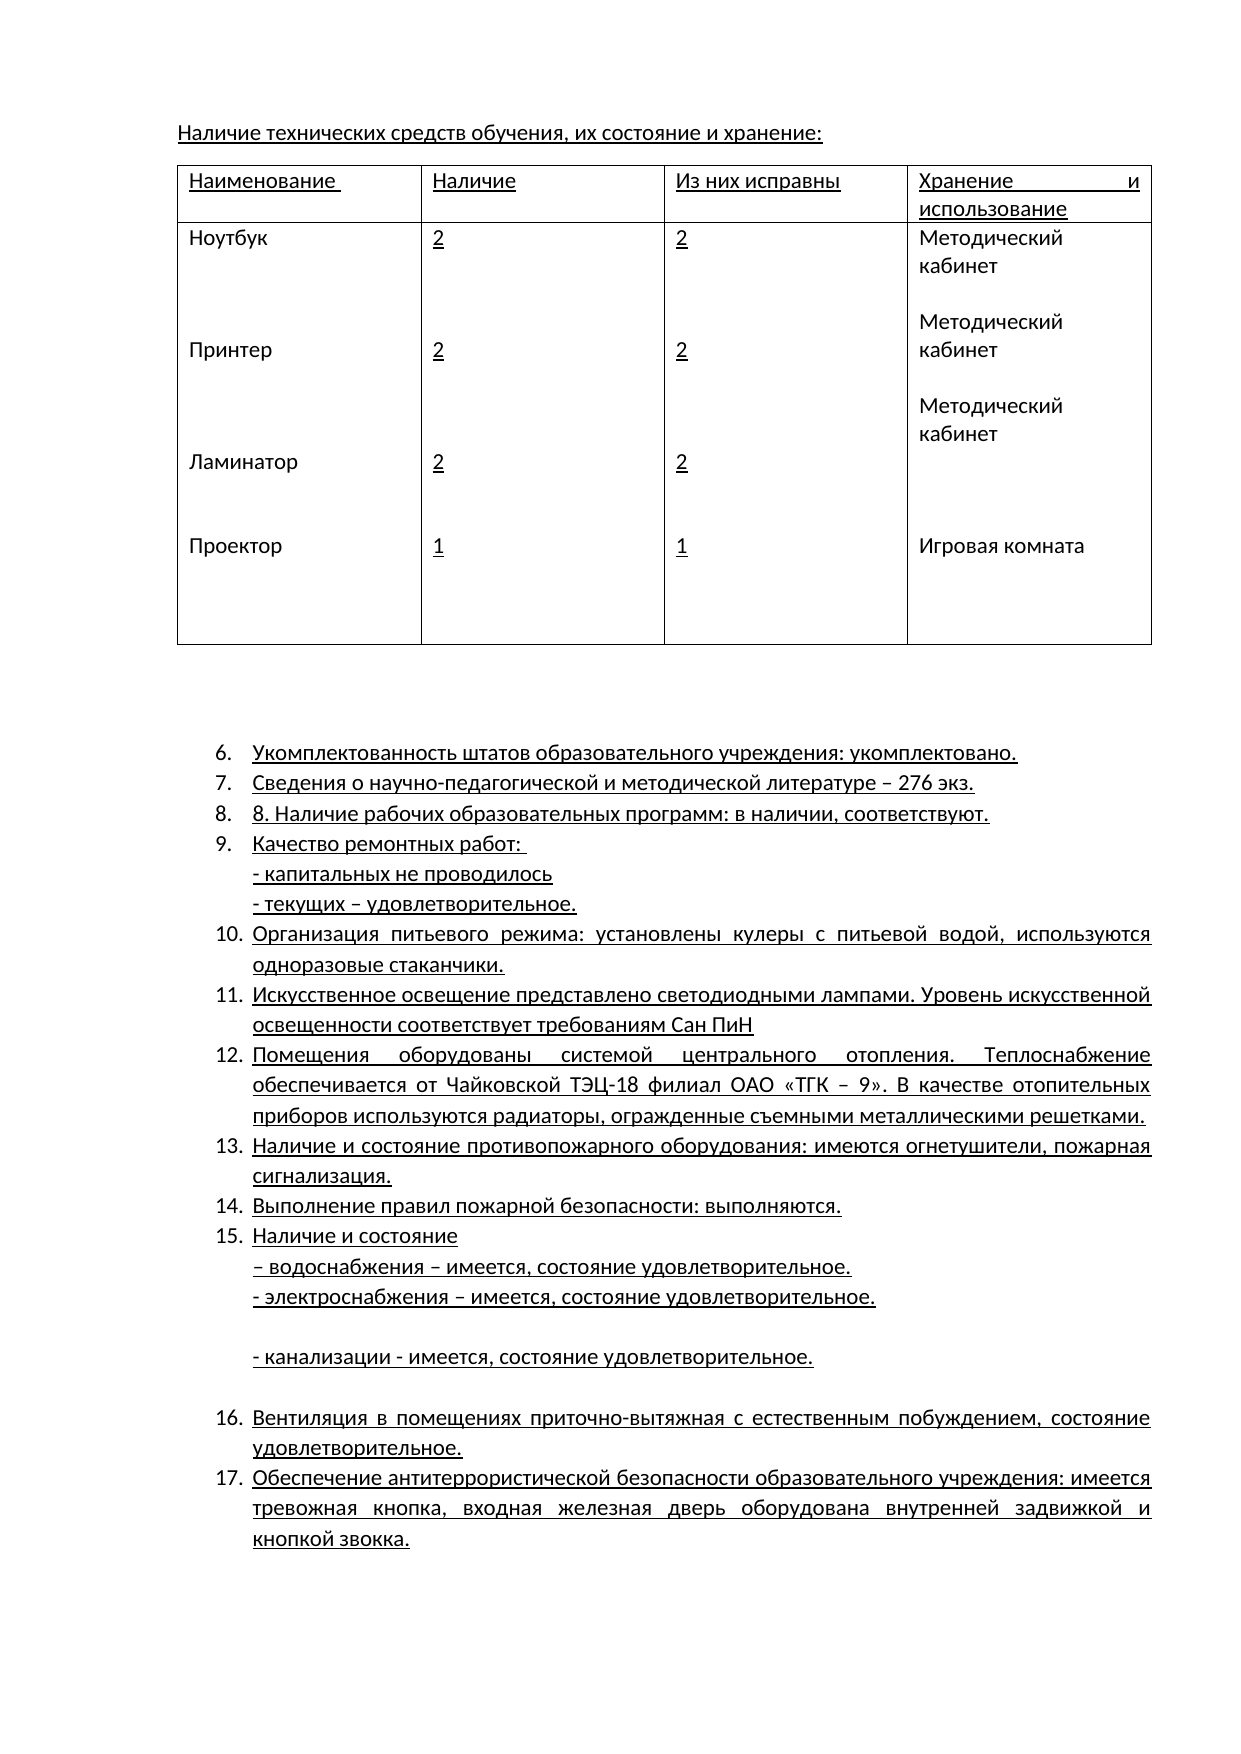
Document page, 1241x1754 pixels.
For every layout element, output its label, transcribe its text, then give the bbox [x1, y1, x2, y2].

table_cell 2 2 2 1 [422, 223, 664, 643]
list Наличие и состояние [215, 1222, 1152, 1249]
table_cell Ноутбук Принтер Ламинатор Проектор [178, 223, 421, 643]
table_cell 2 2 2 1 [665, 223, 907, 643]
table_header Наличие [422, 166, 664, 222]
list Сведения о научно-педагогической и методической литературе – 276 экз. [215, 768, 1152, 796]
list Искусственное освещение представлено светодиодными лампами. Уровень искусственной освещенности соответствует требованиям Сан ПиН [215, 980, 1152, 1038]
table_header Из них исправны [665, 166, 907, 222]
list - канализации - имеется, состояние удовлетворительное. [252, 1342, 1152, 1370]
list Обеспечение антитеррористической безопасности образовательного учреждения: имеется тревожная кнопка, входная железная дверь оборудована внутренней задвижкой и кнопкой звокка. [215, 1463, 1152, 1552]
table_cell Методический кабинет Методический кабинет Методический кабинет Игровая комната [908, 223, 1151, 643]
list Качество ремонтных работ: [215, 829, 1152, 857]
list 8. Наличие рабочих образовательных программ: в наличии, соответствуют. [215, 799, 1152, 827]
list Наличие и состояние противопожарного оборудования: имеются огнетушители, пожарная сигнализация. [215, 1131, 1152, 1189]
list - капитальных не проводилось [252, 859, 1152, 887]
list Вентиляция в помещениях приточно-вытяжная с естественным побуждением, состояние удовлетворительное. [215, 1403, 1152, 1461]
list - электроснабжения – имеется, состояние удовлетворительное. [252, 1282, 1152, 1310]
list Укомплектованность штатов образовательного учреждения: укомплектовано. [215, 738, 1152, 766]
list - текущих – удовлетворительное. [252, 889, 1152, 917]
table_header Хранение и использование [908, 166, 1151, 222]
list Помещения оборудованы системой центрального отопления. Теплоснабжение обеспечивается от Чайковской ТЭЦ-18 филиал ОАО «ТГК – 9». В качестве отопительных приборов используются радиаторы, огражденные съемными металлическими решетками. [215, 1040, 1152, 1129]
list Выполнение правил пожарной безопасности: выполняются. [215, 1191, 1152, 1219]
list Организация питьевого режима: установлены кулеры с питьевой водой, используются одноразовые стаканчики. [215, 919, 1152, 978]
table_header Наименование [178, 166, 421, 222]
text Наличие технических средств обучения, их состояние и хранение: [177, 118, 1152, 146]
list – водоснабжения – имеется, состояние удовлетворительное. [252, 1252, 1152, 1280]
